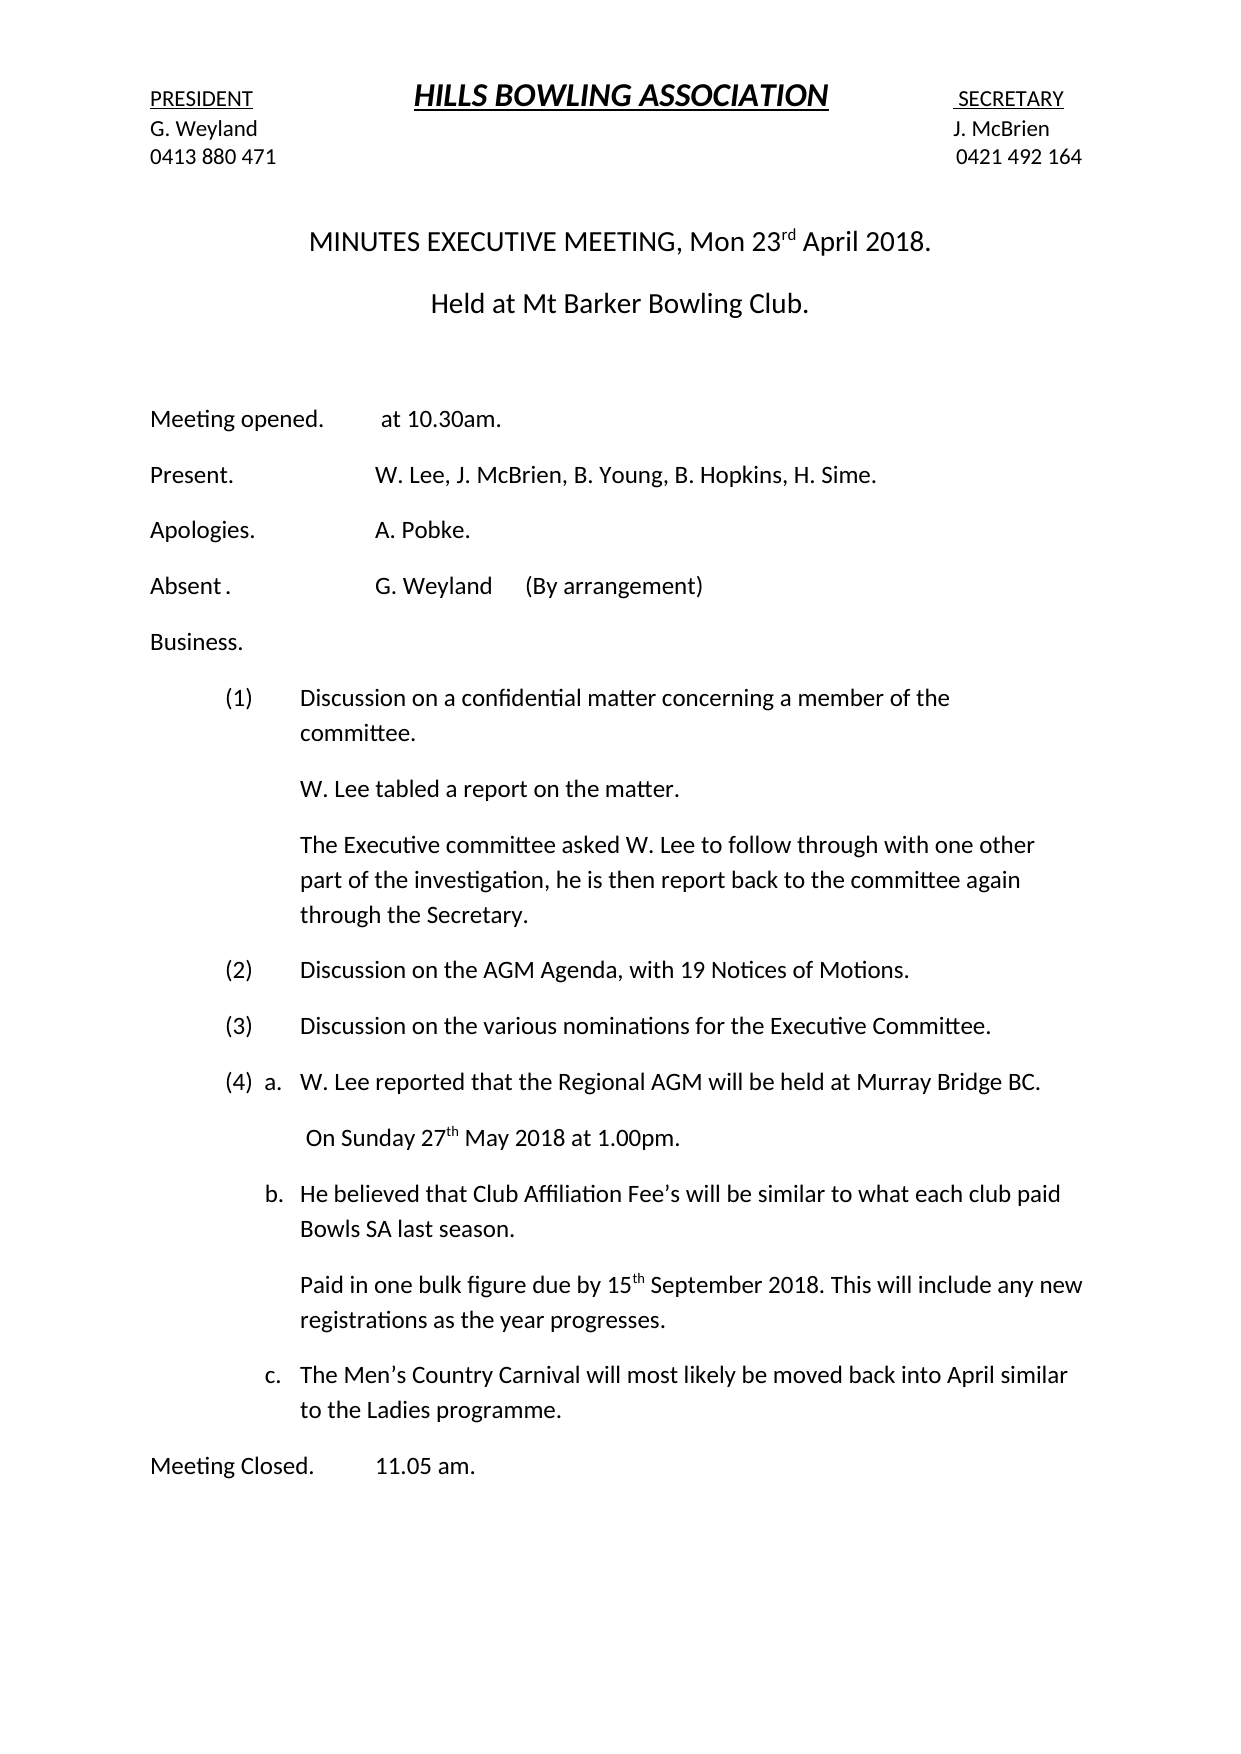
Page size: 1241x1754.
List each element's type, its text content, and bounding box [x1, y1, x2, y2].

text Held at Mt Barker Bowling Club. [150, 285, 1090, 321]
text W. Lee tabled a report on the matter. [150, 773, 1090, 803]
text Paid in one bulk figure due by 15th September 2018. This will include any new registrations as the year progresses. [150, 1269, 1090, 1334]
text Business. [150, 626, 1090, 657]
text Meeting opened. at 10.30am. [150, 403, 1090, 433]
text Present. W. Lee, J. McBrien, B. Young, B. Hopkins, H. Sime. [150, 459, 1090, 489]
text MINUTES EXECUTIVE MEETING, Mon 23rd April 2018. [150, 223, 1090, 259]
text (2) Discussion on the AGM Agenda, with 19 Notices of Motions. [150, 954, 1090, 985]
text c. The Men’s Country Carnival will most likely be moved back into April similar to the Ladies programme. [150, 1359, 1090, 1425]
text (4) a. W. Lee reported that the Regional AGM will be held at Murray Bridge BC. [150, 1066, 1090, 1097]
text b. He believed that Club Affiliation Fee’s will be similar to what each club paid Bowls SA last season. [150, 1178, 1090, 1243]
text The Executive committee asked W. Lee to follow through with one other part of the investigation, he is then report back to the committee again through the Secretary. [150, 829, 1090, 929]
text (1) Discussion on a confidential matter concerning a member of the committee. [150, 682, 1090, 748]
text On Sunday 27th May 2018 at 1.00pm. [150, 1122, 1090, 1153]
text (3) Discussion on the various nominations for the Executive Committee. [150, 1010, 1090, 1041]
text Apologies. A. Pobke. [150, 514, 1090, 545]
text Absent . G. Weyland (By arrangement) [150, 570, 1090, 601]
text Meeting Closed. 11.05 am. [150, 1450, 1090, 1481]
